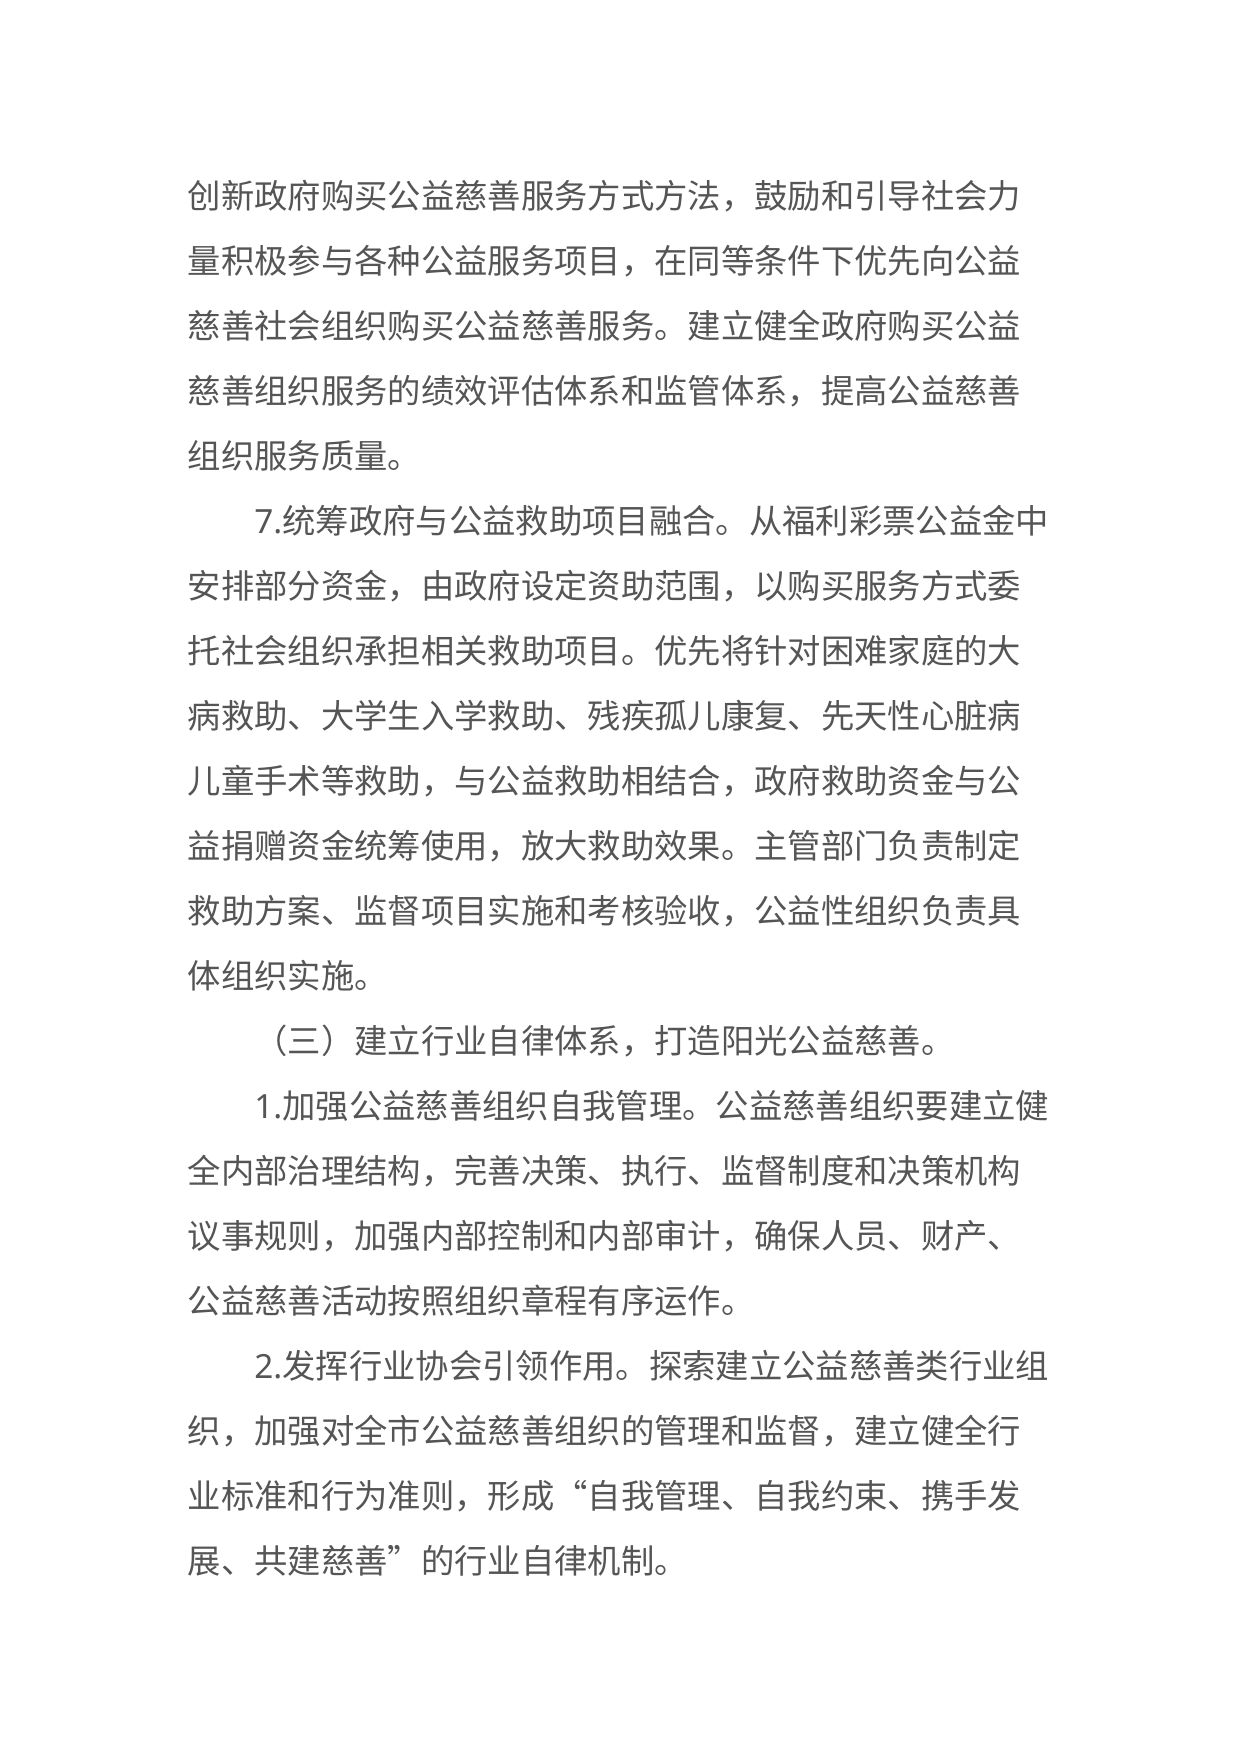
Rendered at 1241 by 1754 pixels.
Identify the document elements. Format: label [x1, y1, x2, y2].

text [187, 162, 1053, 1592]
